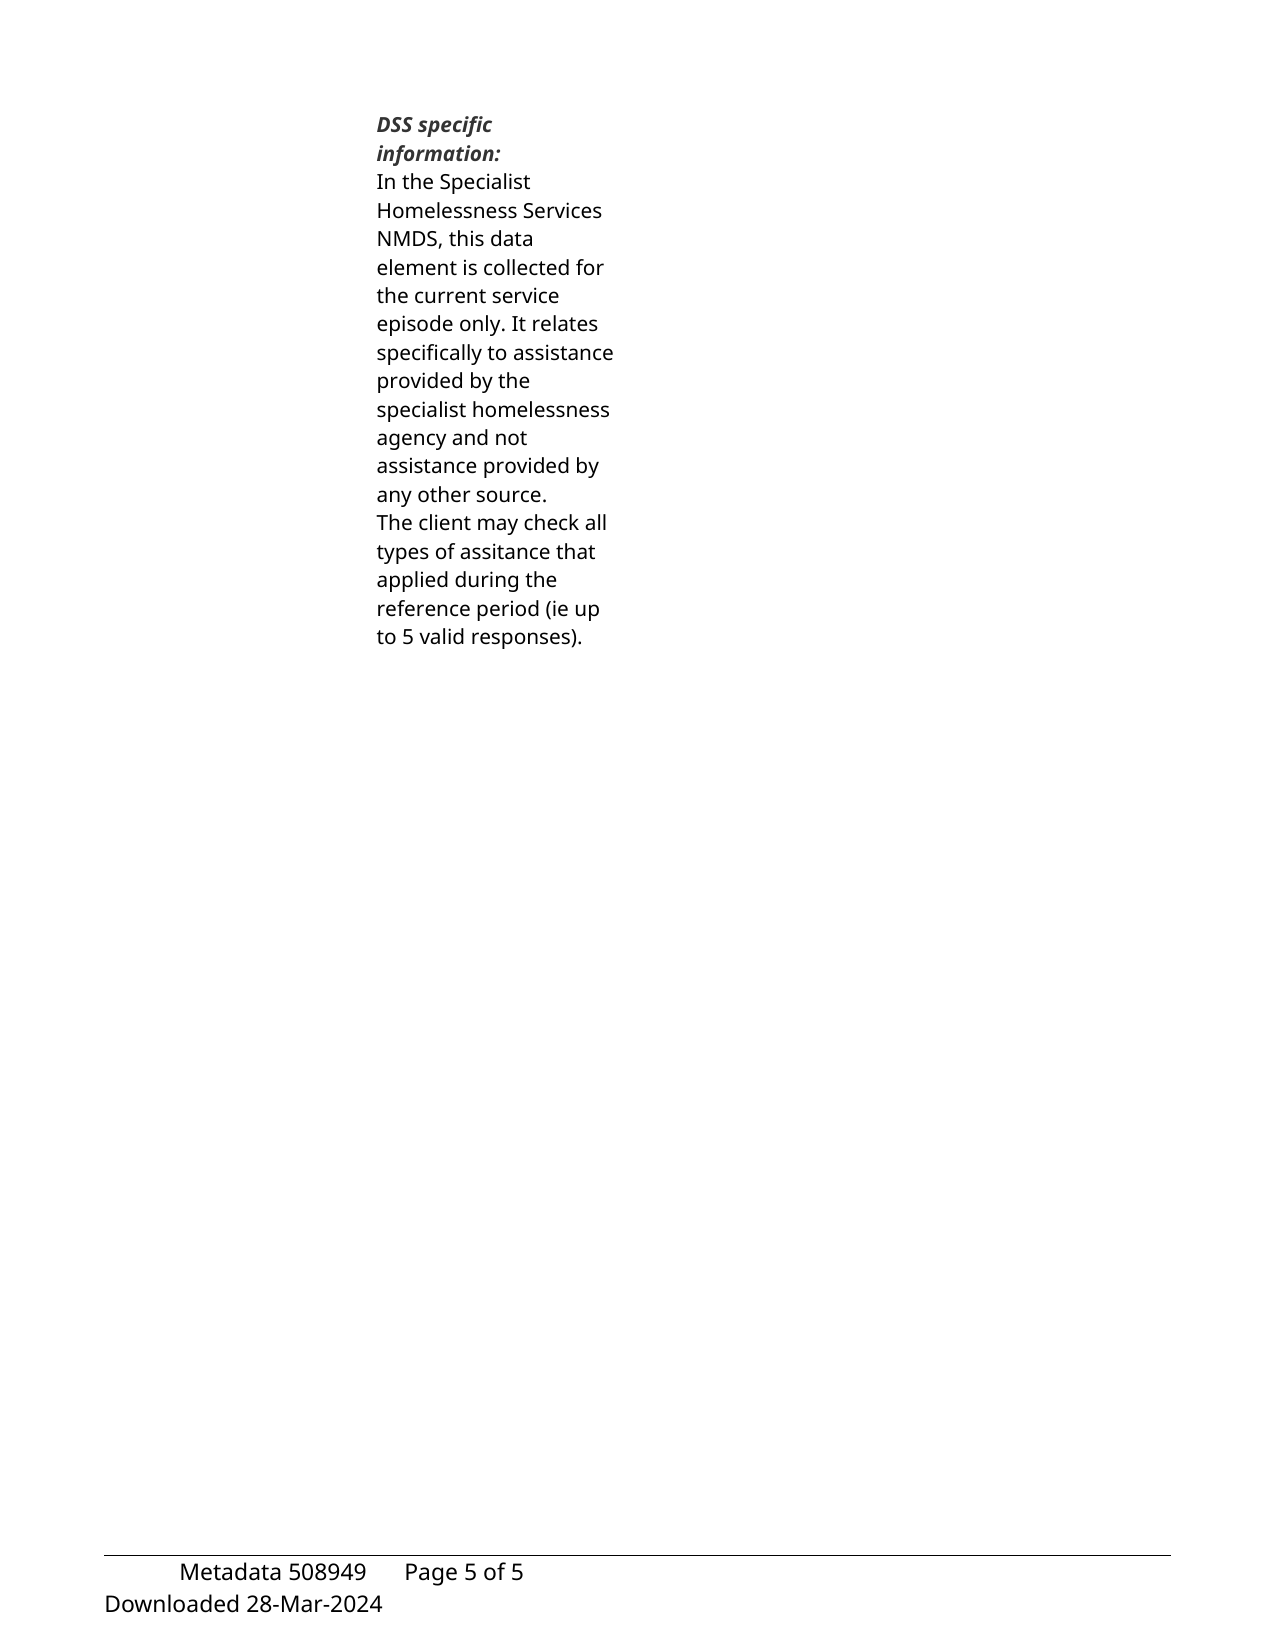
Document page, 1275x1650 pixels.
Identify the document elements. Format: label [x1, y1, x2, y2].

table_cell [93, 110, 1159, 651]
